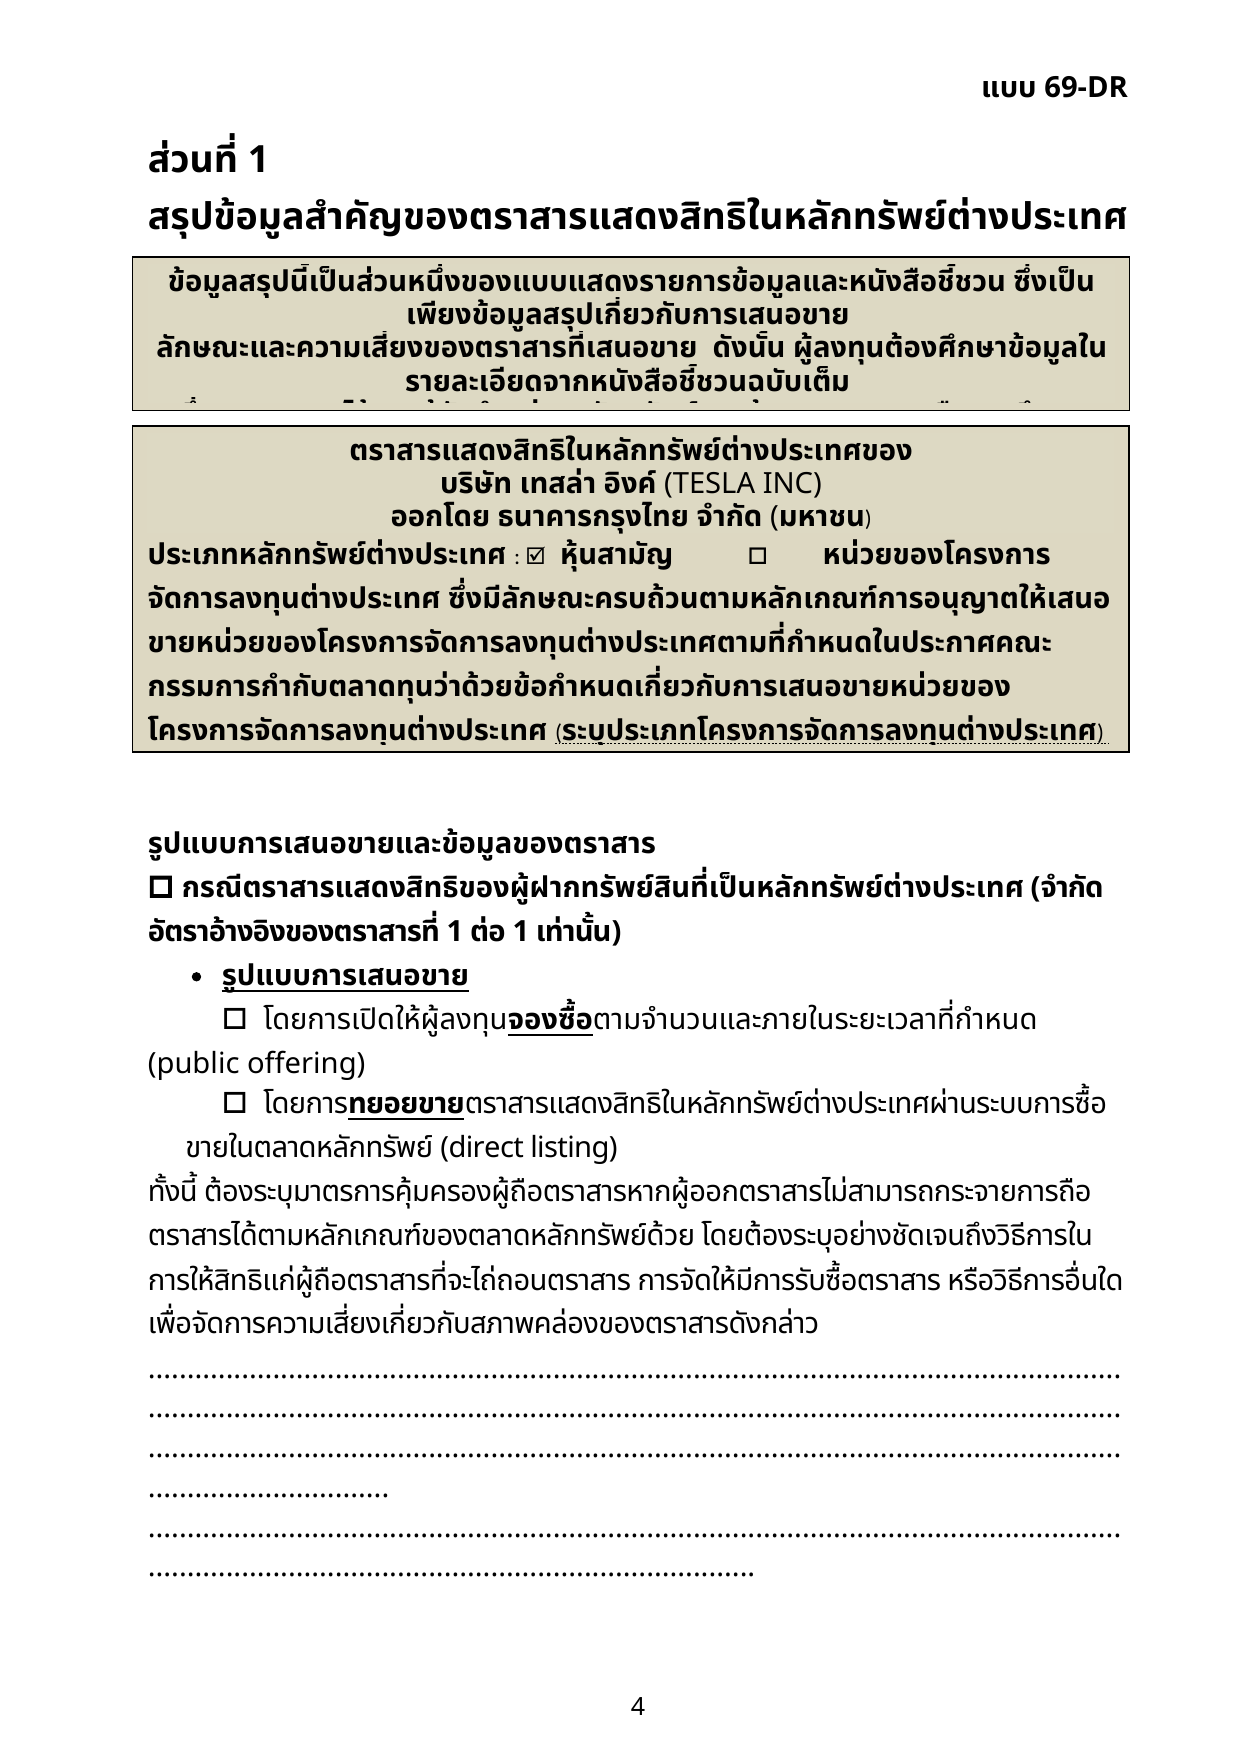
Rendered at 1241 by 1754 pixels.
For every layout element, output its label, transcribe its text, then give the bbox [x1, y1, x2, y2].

text ........................................................................................................................................................................................................... [148, 1506, 1128, 1585]
text สรุปข้อมูลสำคัญของตราสารแสดงสิทธิในหลักทรัพย์ต่างประเทศ [148, 189, 1128, 246]
text โดยการเปิดให้ผู้ลงทุนจองซื้อตามจำนวนและภายในระยะเวลาที่กำหนด (public offering) [148, 999, 1128, 1082]
text รูปแบบการเสนอขายและข้อมูลของตราสาร [148, 822, 1128, 866]
list รูปแบบการเสนอขาย [192, 955, 1128, 999]
text ส่วนที่ 1 [148, 133, 1128, 189]
text โดยการทยอยขายตราสารแสดงสิทธิในหลักทรัพย์ต่างประเทศผ่านระบบการซื้อขายในตลาดหลักทรัพย์ (direct listing) [185, 1082, 1128, 1171]
text ทั้งนี้ ต้องระบุมาตรการคุ้มครองผู้ถือตราสารหากผู้ออกตราสารไม่สามารถกระจายการถือตราสารได้ตามหลักเกณฑ์ของตลาดหลักทรัพย์ด้วย โดยต้องระบุอย่างชัดเจนถึงวิธีการในการให้สิทธิแก่ผู้ถือตราสารที่จะไถ่ถอนตราสาร การจัดให้มีการรับซื้อตราสาร หรือวิธีการอื่นใดเพื่อจัดการความเสี่ยงเกี่ยวกับสภาพคล่องของตราสารดังกล่าว [148, 1171, 1128, 1347]
text กรณีตราสารแสดงสิทธิของผู้ฝากทรัพย์สินที่เป็นหลักทรัพย์ต่างประเทศ (จำกัดอัตราอ้างอิงของตราสารที่ 1 ต่อ 1 เท่านั้น) [148, 866, 1128, 955]
